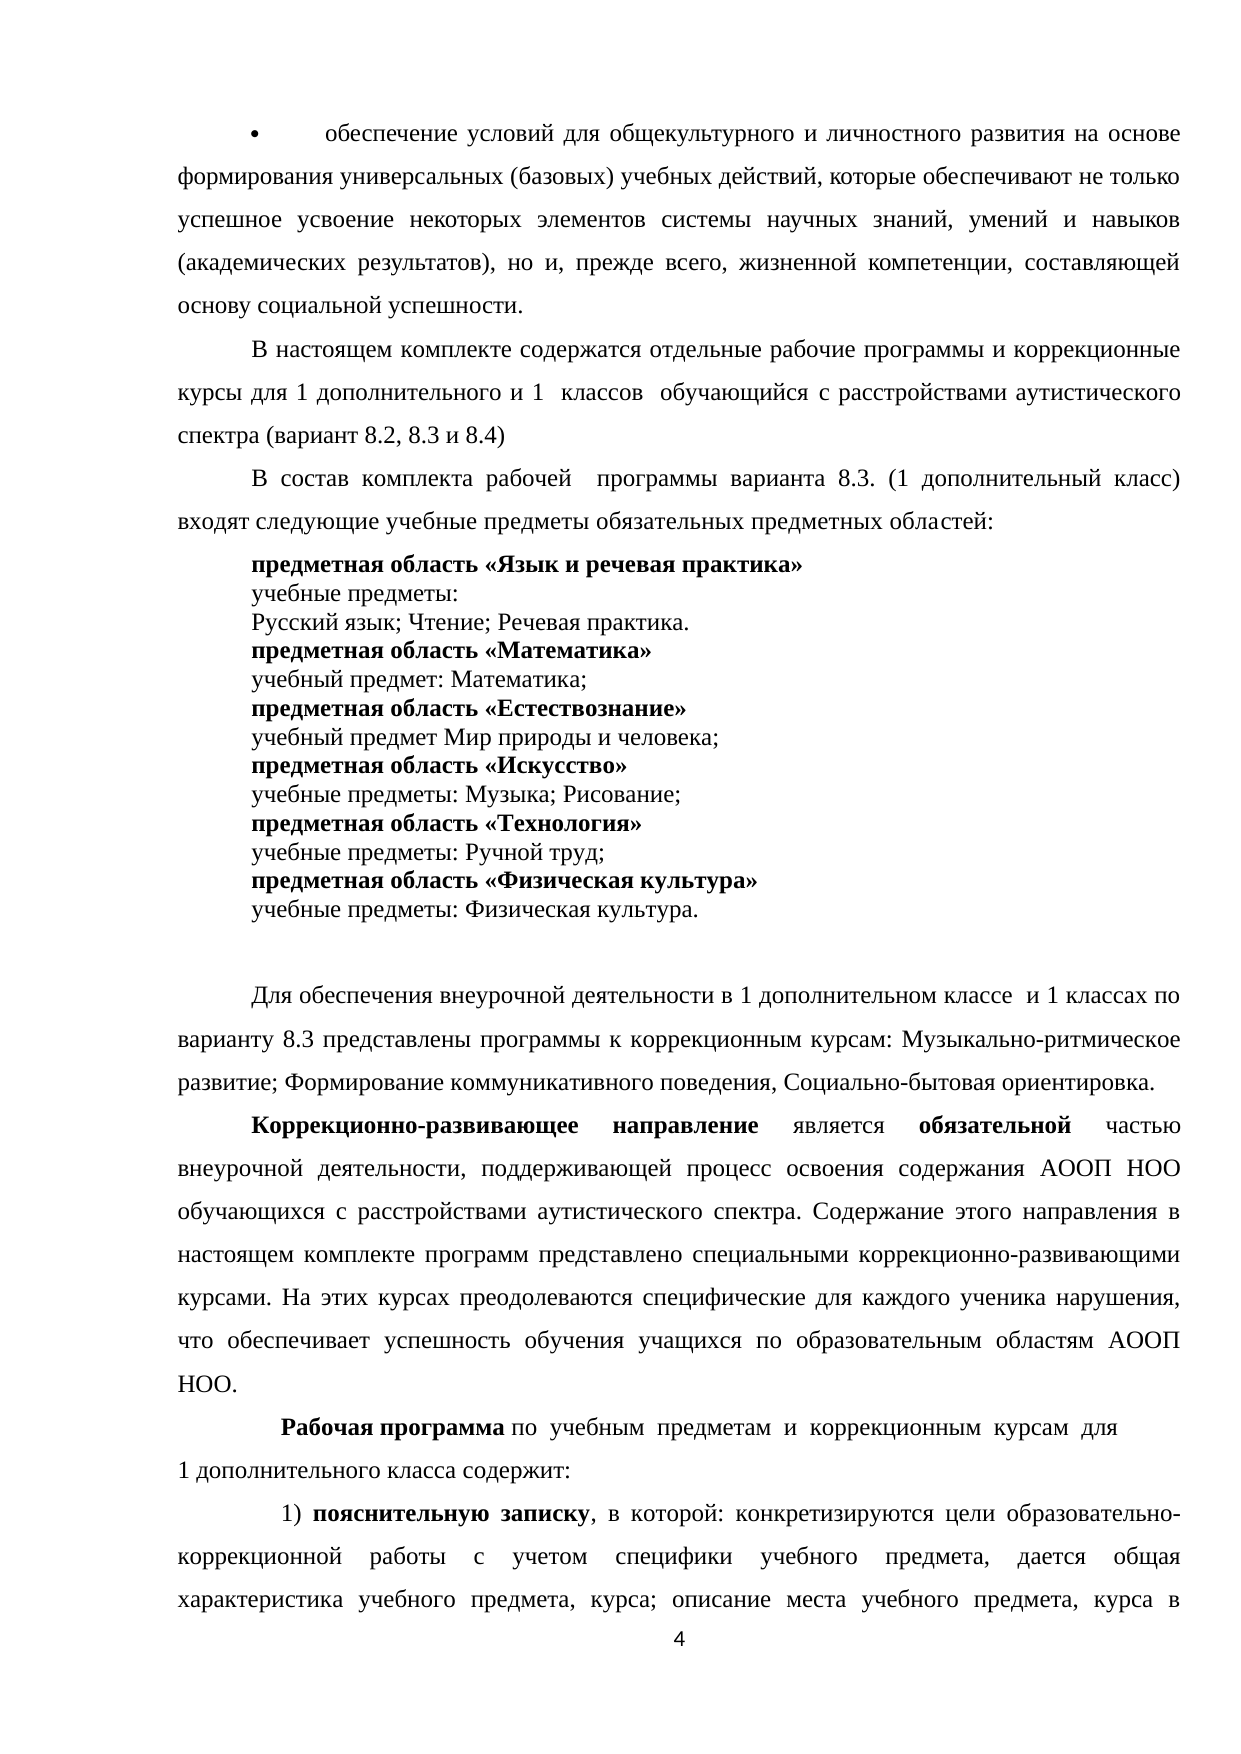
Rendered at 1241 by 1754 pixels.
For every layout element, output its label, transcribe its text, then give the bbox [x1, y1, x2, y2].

text В настоящем комплекте содержатся отдельные рабочие программы и коррекционные курсы для 1 дополнительного и 1 классов обучающийся с расстройствами аутистического спектра (вариант 8.2, 8.3 и 8.4) [177, 334, 1181, 449]
text предметная область «Физическая культура» [177, 866, 1181, 894]
text Коррекционно-развивающее направление является обязательной частью внеурочной деятельности, поддерживающей процесс освоения содержания АООП НОО обучающихся с расстройствами аутистического спектра. Содержание этого направления в настоящем комплекте программ представлено специальными коррекционно-развивающими курсами. На этих курсах преодолеваются специфические для каждого ученика нарушения, что обеспечивает успешность обучения учащихся по образовательным областям АООП НОО. [177, 1110, 1181, 1397]
text учебные предметы: Ручной труд; [177, 837, 1181, 866]
text учебные предметы: Физическая культура. [177, 894, 1181, 923]
text Рабочая программа по учебным предметам и коррекционным курсам для 1 дополнительного класса содержит: [177, 1412, 1181, 1484]
text учебные предметы: Музыка; Рисование; [177, 779, 1181, 808]
text Для обеспечения внеурочной деятельности в 1 дополнительном классе и 1 классах по варианту 8.3 представлены программы к коррекционным курсам: Музыкально-ритмическое развитие; Формирование коммуникативного поведения, Социально-бытовая ориентировка. [177, 981, 1181, 1096]
text учебный предмет Мир природы и человека; [177, 722, 1181, 751]
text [177, 1498, 1181, 1613]
text предметная область «Естествознание» [177, 693, 1181, 722]
text учебный предмет: Математика; [177, 664, 1181, 693]
list обеспечение условий для общекультурного и личностного развития на основе формирования универсальных (базовых) учебных действий, которые обеспечивают не только успешное усвоение некоторых элементов системы научных знаний, умений и навыков (академических результатов), но и, прежде всего, жизненной компетенции, составляющей основу социальной успешности. [177, 118, 1181, 319]
text предметная область «Искусство» [177, 751, 1181, 779]
text предметная область «Математика» [177, 636, 1181, 664]
text предметная область «Язык и речевая практика» [177, 549, 1181, 578]
text учебные предметы: [177, 578, 1181, 607]
text Русский язык; Чтение; Речевая практика. [177, 607, 1181, 636]
text предметная область «Технология» [177, 808, 1181, 837]
text В состав комплекта рабочей программы варианта 8.3. (1 дополнительный класс) входят следующие учебные предметы обязательных предметных областей: [177, 463, 1181, 535]
